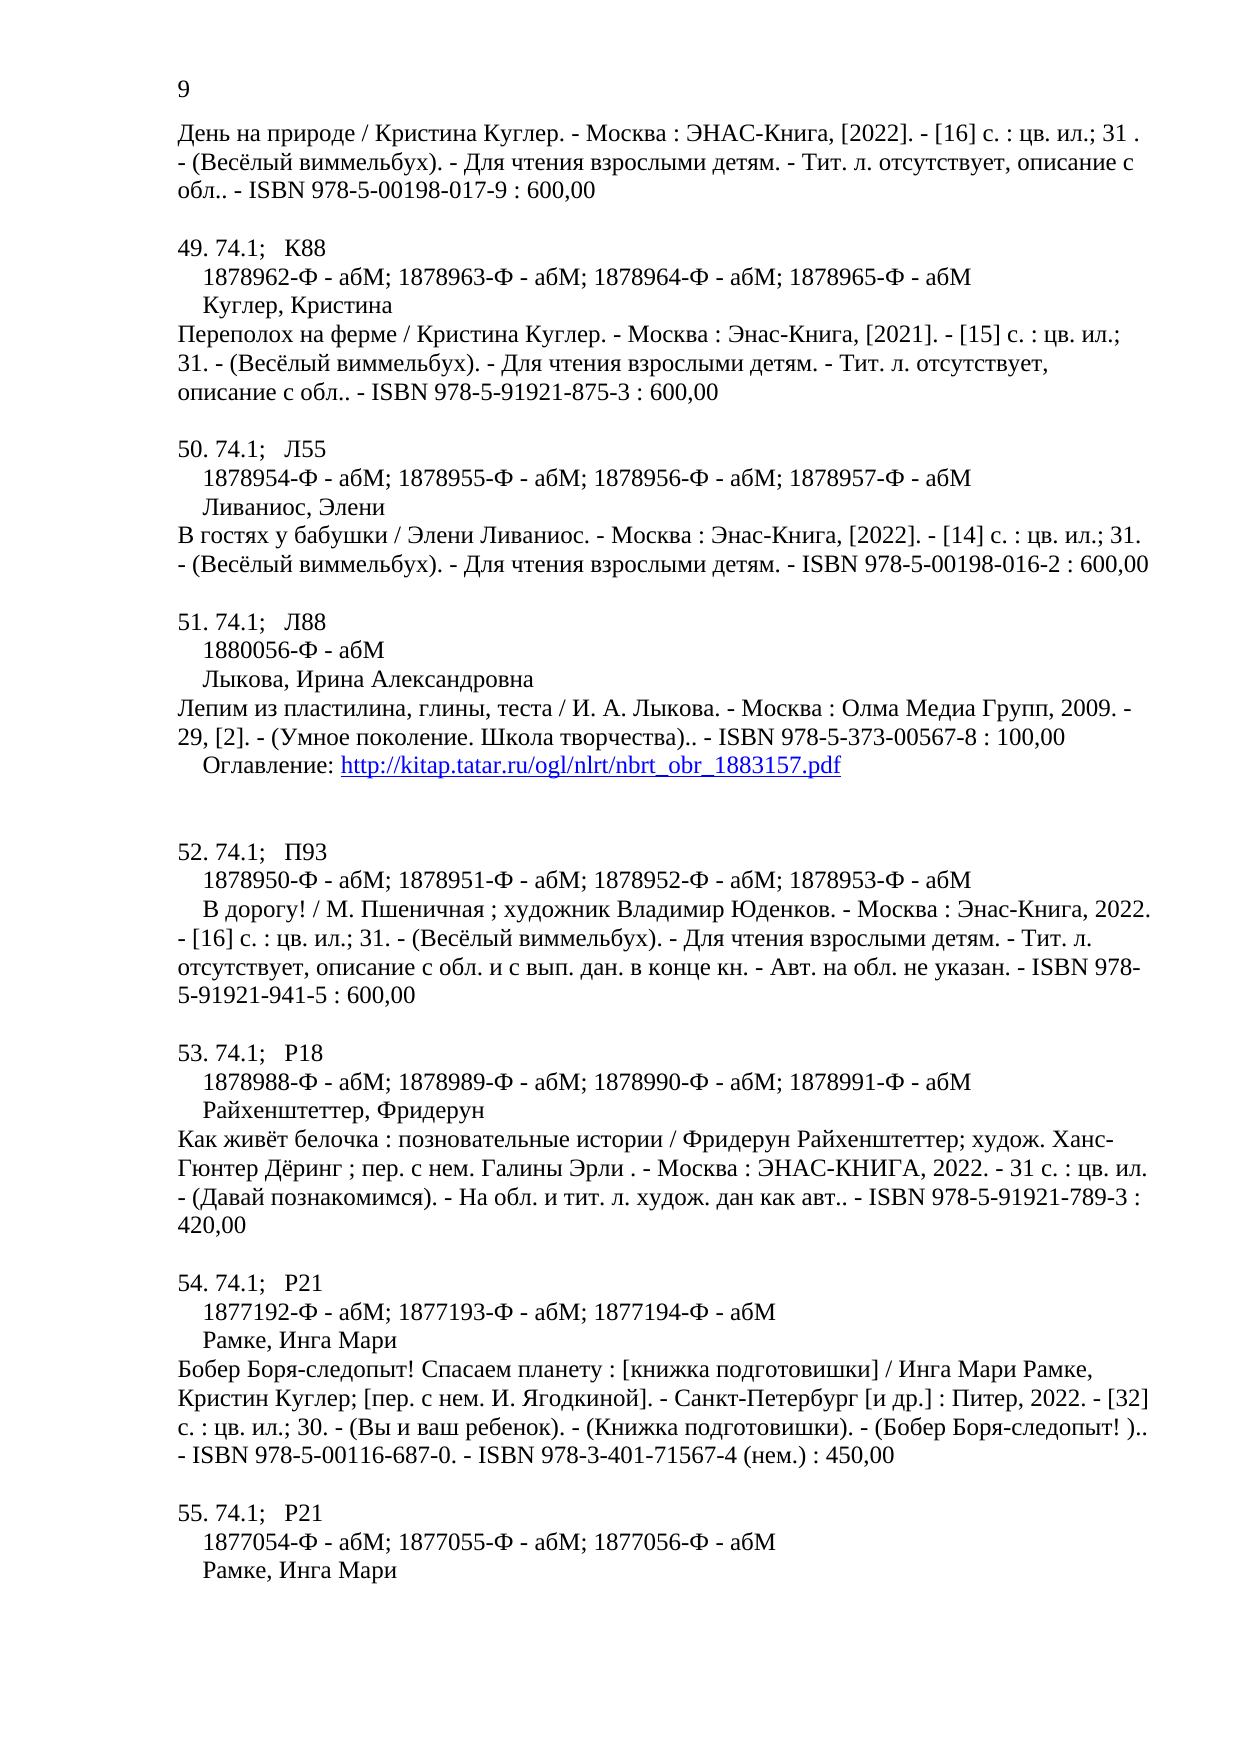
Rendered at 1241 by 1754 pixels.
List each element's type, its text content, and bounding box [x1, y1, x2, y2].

text Рамке, Инга Мари [177, 1556, 1152, 1584]
text В дорогу! / М. Пшеничная ; художник Владимир Юденков. - Москва : Энас-Книга, 2022. - [16] с. : цв. ил.; 31. - (Весёлый виммельбух). - Для чтения взрослыми детям. - Тит. л. отсутствует, описание с обл. и с вып. дан. в конце кн. - Авт. на обл. не указан. - ISBN 978-5-91921-941-5 : 600,00 [177, 894, 1152, 1009]
text 1880056-Ф - абМ [177, 636, 1152, 664]
text Как живёт белочка : позновательные истории / Фридерун Райхенштеттер; худож. Ханс-Гюнтер Дёринг ; пер. с нем. Галины Эрли . - Москва : ЭНАС-КНИГА, 2022. - 31 c. : цв. ил. - (Давай познакомимся). - На обл. и тит. л. худож. дан как авт.. - ISBN 978-5-91921-789-3 : 420,00 [177, 1124, 1152, 1239]
text 1877054-Ф - абМ; 1877055-Ф - абМ; 1877056-Ф - абМ [177, 1527, 1152, 1556]
text Рамке, Инга Мари [177, 1326, 1152, 1354]
text 1877192-Ф - абМ; 1877193-Ф - абМ; 1877194-Ф - абМ [177, 1297, 1152, 1326]
text 51. 74.1; Л88 [177, 607, 1152, 636]
text 54. 74.1; Р21 [177, 1268, 1152, 1297]
text День на природе / Кристина Куглер. - Москва : ЭНАС-Книга, [2022]. - [16] с. : цв. ил.; 31 . - (Весёлый виммельбух). - Для чтения взрослыми детям. - Тит. л. отсутствует, описание с обл.. - ISBN 978-5-00198-017-9 : 600,00 [177, 118, 1152, 204]
text 1878950-Ф - абМ; 1878951-Ф - абМ; 1878952-Ф - абМ; 1878953-Ф - абМ [177, 866, 1152, 894]
text 1878988-Ф - абМ; 1878989-Ф - абМ; 1878990-Ф - абМ; 1878991-Ф - абМ [177, 1067, 1152, 1096]
text 52. 74.1; П93 [177, 837, 1152, 866]
text Куглер, Кристина [177, 291, 1152, 319]
text Ливаниос, Элени [177, 492, 1152, 521]
text 49. 74.1; К88 [177, 233, 1152, 262]
text Лыкова, Ирина Александровна [177, 664, 1152, 693]
text 55. 74.1; Р21 [177, 1498, 1152, 1527]
text 50. 74.1; Л55 [177, 434, 1152, 463]
text Оглавление: http://kitap.tatar.ru/ogl/nlrt/nbrt_obr_1883157.pdf [177, 751, 1152, 779]
text В гостях у бабушки / Элени Ливаниос. - Москва : Энас-Книга, [2022]. - [14] с. : цв. ил.; 31. - (Весёлый виммельбух). - Для чтения взрослыми детям. - ISBN 978-5-00198-016-2 : 600,00 [177, 521, 1152, 578]
text 1878962-Ф - абМ; 1878963-Ф - абМ; 1878964-Ф - абМ; 1878965-Ф - абМ [177, 262, 1152, 291]
text Бобер Боря-следопыт! Спасаем планету : [книжка подготовишки] / Инга Мари Рамке, Кристин Куглер; [пер. с нем. И. Ягодкиной]. - Санкт-Петербург [и др.] : Питер, 2022. - [32] с. : цв. ил.; 30. - (Вы и ваш ребенок). - (Книжка подготовишки). - (Бобер Боря-следопыт! ).. - ISBN 978-5-00116-687-0. - ISBN 978-3-401-71567-4 (нем.) : 450,00 [177, 1354, 1152, 1469]
text Переполох на ферме / Кристина Куглер. - Москва : Энас-Книга, [2021]. - [15] с. : цв. ил.; 31. - (Весёлый виммельбух). - Для чтения взрослыми детям. - Тит. л. отсутствует, описание с обл.. - ISBN 978-5-91921-875-3 : 600,00 [177, 319, 1152, 406]
text 1878954-Ф - абМ; 1878955-Ф - абМ; 1878956-Ф - абМ; 1878957-Ф - абМ [177, 463, 1152, 492]
text 53. 74.1; Р18 [177, 1038, 1152, 1067]
text Лепим из пластилина, глины, теста / И. А. Лыкова. - Москва : Олма Медиа Групп, 2009. - 29, [2]. - (Умное поколение. Школа творчества).. - ISBN 978-5-373-00567-8 : 100,00 [177, 693, 1152, 751]
text Райхенштеттер, Фридерун [177, 1096, 1152, 1124]
